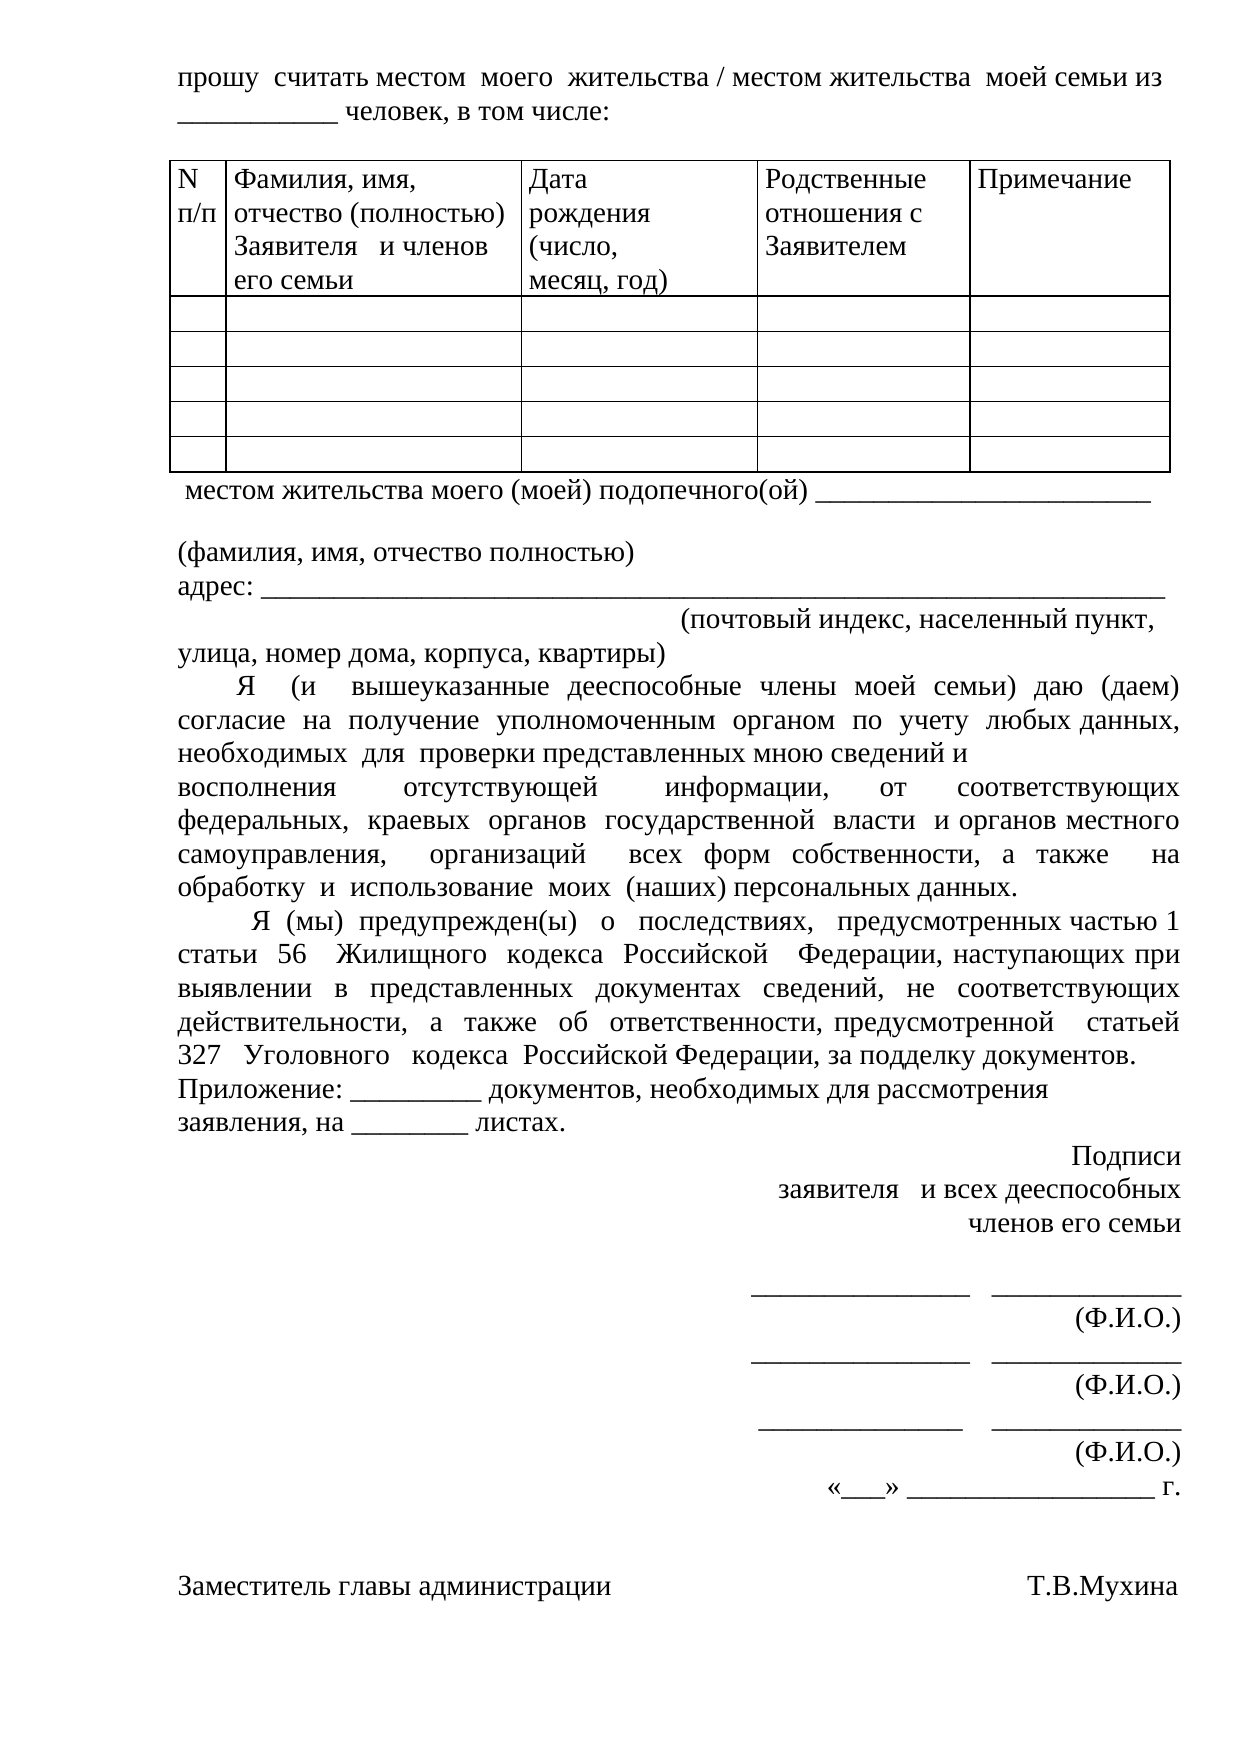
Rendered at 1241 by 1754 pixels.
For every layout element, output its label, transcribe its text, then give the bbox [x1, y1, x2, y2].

text «___» _________________ г. [177, 1468, 1181, 1501]
table_cell [227, 437, 521, 471]
table_cell [171, 437, 225, 471]
table_header Фамилия, имя, отчество (полностью) Заявителя и членов его семьи [227, 161, 521, 295]
table_cell [971, 367, 1169, 401]
text (Ф.И.О.) [177, 1367, 1181, 1401]
table_cell [758, 402, 969, 436]
table_cell [171, 332, 225, 366]
table_cell [971, 332, 1169, 366]
table_cell [171, 402, 225, 436]
table_cell [758, 297, 969, 331]
text Я (и вышеуказанные дееспособные члены моей семьи) даю (даем) согласие на получение уполномоченным органом по учету любых данных, необходимых для проверки представленных мною сведений и [177, 668, 1181, 769]
table_cell [227, 332, 521, 366]
table_cell [227, 367, 521, 401]
table_cell [227, 402, 521, 436]
text заявителя и всех дееспособных [177, 1171, 1181, 1205]
text восполнения отсутствующей информации, от соответствующих федеральных, краевых органов государственной власти и органов местного самоуправления, организаций всех форм собственности, а также на обработку и использование моих (наших) персональных данных. [177, 769, 1181, 903]
table_cell [522, 367, 757, 401]
text (Ф.И.О.) [177, 1434, 1181, 1468]
table_cell [522, 297, 757, 331]
table_cell [171, 297, 225, 331]
table_cell [227, 297, 521, 331]
table_cell [171, 367, 225, 401]
text Приложение: _________ документов, необходимых для рассмотрения [177, 1071, 1181, 1104]
text Заместитель главы администрации Т.В.Мухина [177, 1568, 1181, 1602]
text (Ф.И.О.) [177, 1300, 1181, 1333]
text _______________ _____________ [177, 1333, 1181, 1367]
text прошу считать местом моего жительства / местом жительства моей семьи из ___________ человек, в том числе: [177, 59, 1181, 126]
table_cell [971, 297, 1169, 331]
table_cell [758, 367, 969, 401]
text _______________ _____________ [177, 1266, 1181, 1300]
text (фамилия, имя, отчество полностью) [177, 506, 1181, 568]
text заявления, на ________ листах. [177, 1104, 1181, 1138]
table_cell [758, 332, 969, 366]
text членов его семьи [177, 1205, 1181, 1238]
table_header Примечание [971, 161, 1169, 295]
text ______________ _____________ [177, 1401, 1181, 1434]
text (почтовый индекс, населенный пункт, улица, номер дома, корпуса, квартиры) [177, 601, 1181, 668]
text Я (мы) предупрежден(ы) о последствиях, предусмотренных частью 1 статьи 56 Жилищного кодекса Российской Федерации, наступающих при выявлении в представленных документах сведений, не соответствующих действительности, а также об ответственности, предусмотренной статьей 327 Уголовного кодекса Российской Федерации, за подделку документов. [177, 903, 1181, 1071]
table_header Дата рождения (число, месяц, год) [522, 161, 757, 295]
table_cell [971, 402, 1169, 436]
table_cell [522, 402, 757, 436]
table_header Родственные отношения с Заявителем [758, 161, 969, 295]
table_cell [522, 437, 757, 471]
text местом жительства моего (моей) подопечного(ой) _______________________ [177, 472, 1181, 506]
text Подписи [177, 1138, 1181, 1171]
table_header N п/п [171, 161, 225, 295]
table_cell [758, 437, 969, 471]
table_cell [971, 437, 1169, 471]
text адрес: ______________________________________________________________ [177, 568, 1181, 601]
table_cell [522, 332, 757, 366]
